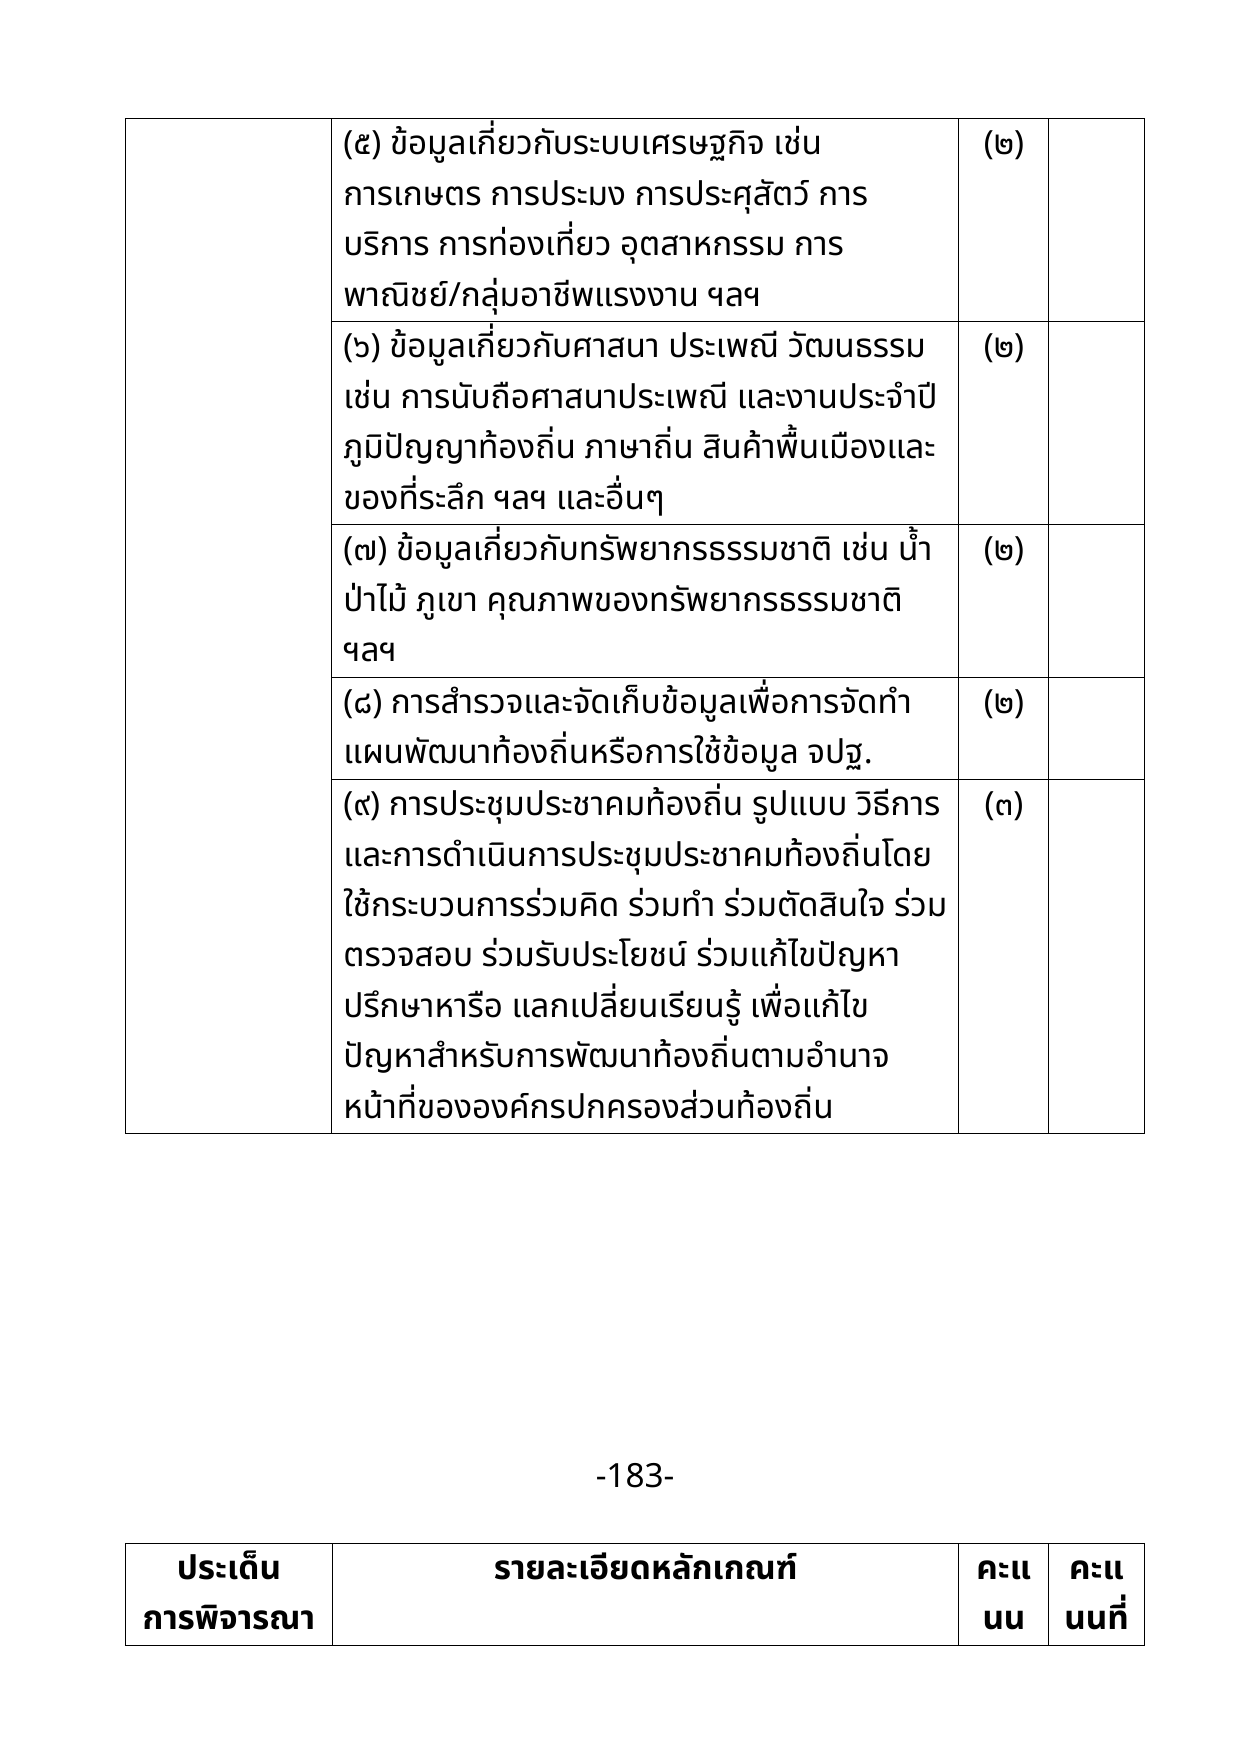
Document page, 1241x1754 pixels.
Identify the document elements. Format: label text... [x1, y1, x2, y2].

text -183- [148, 1452, 1122, 1497]
table_cell (๒) [959, 678, 1048, 779]
table_cell [1049, 678, 1144, 779]
table_cell [1049, 525, 1144, 677]
table_cell (๕) ข้อมูลเกี่ยวกับระบบเศรษฐกิจ เช่น การเกษตร การประมง การประศุสัตว์ การบริการ การท่องเที่ยว อุตสาหกรรม การพาณิชย์/กลุ่มอาชีพแรงงาน ฯลฯ [332, 119, 958, 321]
table_cell (๒) [959, 119, 1048, 321]
table_cell (๖) ข้อมูลเกี่ยวกับศาสนา ประเพณี วัฒนธรรม เช่น การนับถือศาสนาประเพณี และงานประจำปี ภูมิปัญญาท้องถิ่น ภาษาถิ่น สินค้าพื้นเมืองและของที่ระลึก ฯลฯ และอื่นๆ [332, 322, 958, 524]
table_header คะแนนที่ได้ [1049, 1544, 1144, 1645]
table_cell (๗) ข้อมูลเกี่ยวกับทรัพยากรธรรมชาติ เช่น น้ำ ป่าไม้ ภูเขา คุณภาพของทรัพยากรธรรมชาติ ฯลฯ [332, 525, 958, 677]
table_header คะแนนเต็ม [959, 1544, 1048, 1645]
table_cell (๙) การประชุมประชาคมท้องถิ่น รูปแบบ วิธีการ และการดำเนินการประชุมประชาคมท้องถิ่นโดยใช้กระบวนการร่วมคิด ร่วมทำ ร่วมตัดสินใจ ร่วมตรวจสอบ ร่วมรับประโยชน์ ร่วมแก้ไขปัญหา ปรึกษาหารือ แลกเปลี่ยนเรียนรู้ เพื่อแก้ไขปัญหาสำหรับการพัฒนาท้องถิ่นตามอำนาจหน้าที่ขององค์กรปกครองส่วนท้องถิ่น [332, 780, 958, 1133]
table_cell (๒) [959, 525, 1048, 677]
table_cell (๘) การสำรวจและจัดเก็บข้อมูลเพื่อการจัดทำแผนพัฒนาท้องถิ่นหรือการใช้ข้อมูล จปฐ. [332, 678, 958, 779]
table_cell [1049, 119, 1144, 321]
table_cell (๒) [959, 322, 1048, 524]
table_cell (๓) [959, 780, 1048, 1133]
table_cell [1049, 322, 1144, 524]
table_cell [1049, 780, 1144, 1133]
table_header ประเด็น การพิจารณา [126, 1544, 332, 1645]
table_header รายละเอียดหลักเกณฑ์ [333, 1544, 958, 1645]
